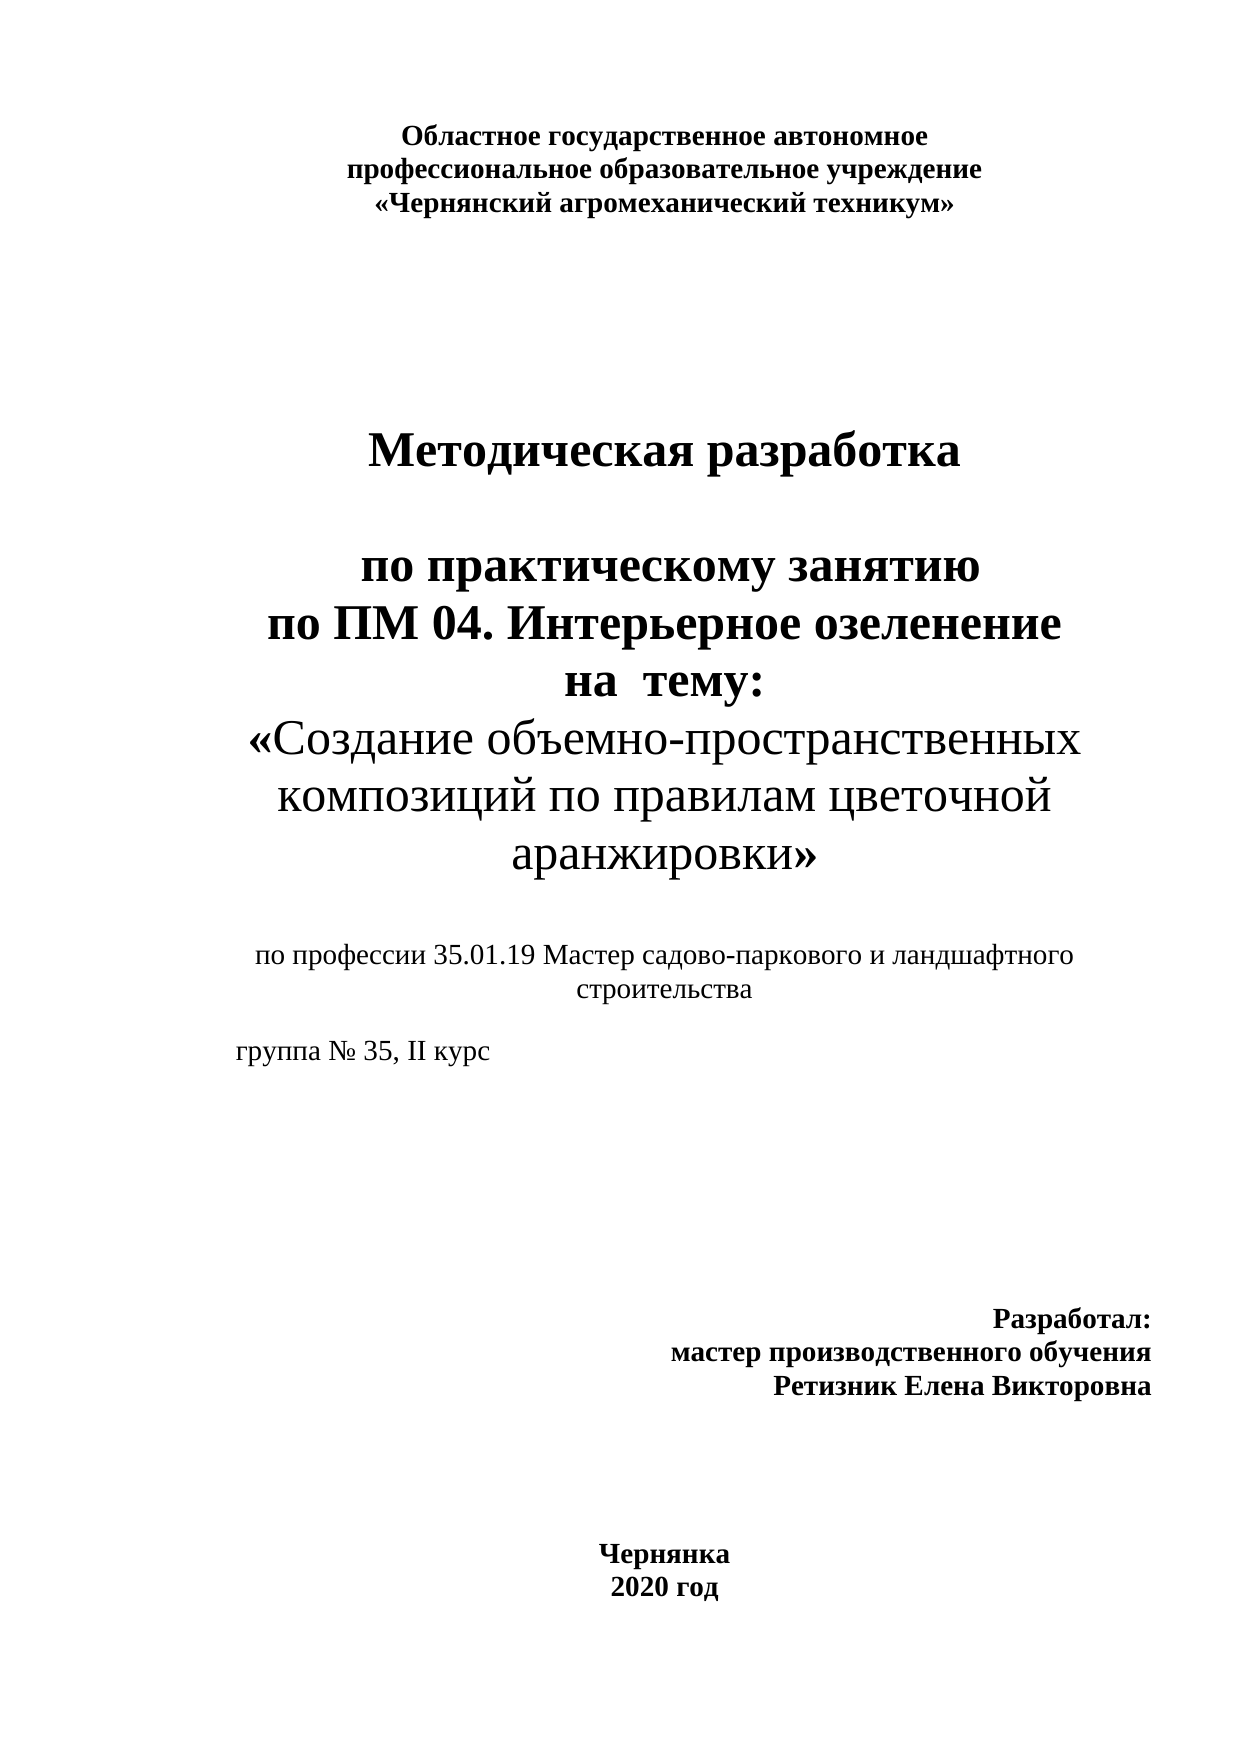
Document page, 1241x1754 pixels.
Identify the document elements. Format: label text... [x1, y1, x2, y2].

text Чернянка [177, 1536, 1152, 1569]
text по ПМ 04. Интерьерное озеленение [177, 592, 1152, 650]
text «Создание объемно-пространственных композиций по правилам цветочной аранжировки» [177, 707, 1152, 880]
text по практическому занятию [177, 535, 1152, 592]
text Ретизник Елена Викторовна [177, 1368, 1152, 1402]
text «Чернянский агромеханический техникум» [177, 185, 1152, 219]
text 2020 год [177, 1569, 1152, 1603]
text профессиональное образовательное учреждение [177, 152, 1152, 185]
text Областное государственное автономное [177, 118, 1152, 152]
text по профессии 35.01.19 Мастер садово-паркового и ландшафтного строительства [177, 937, 1152, 1004]
text Методическая разработка [177, 420, 1152, 477]
text группа № 35, II курс [177, 1033, 1152, 1066]
text Разработал: [177, 1301, 1152, 1334]
text мастер производственного обучения [177, 1334, 1152, 1368]
text на тему: [177, 650, 1152, 707]
